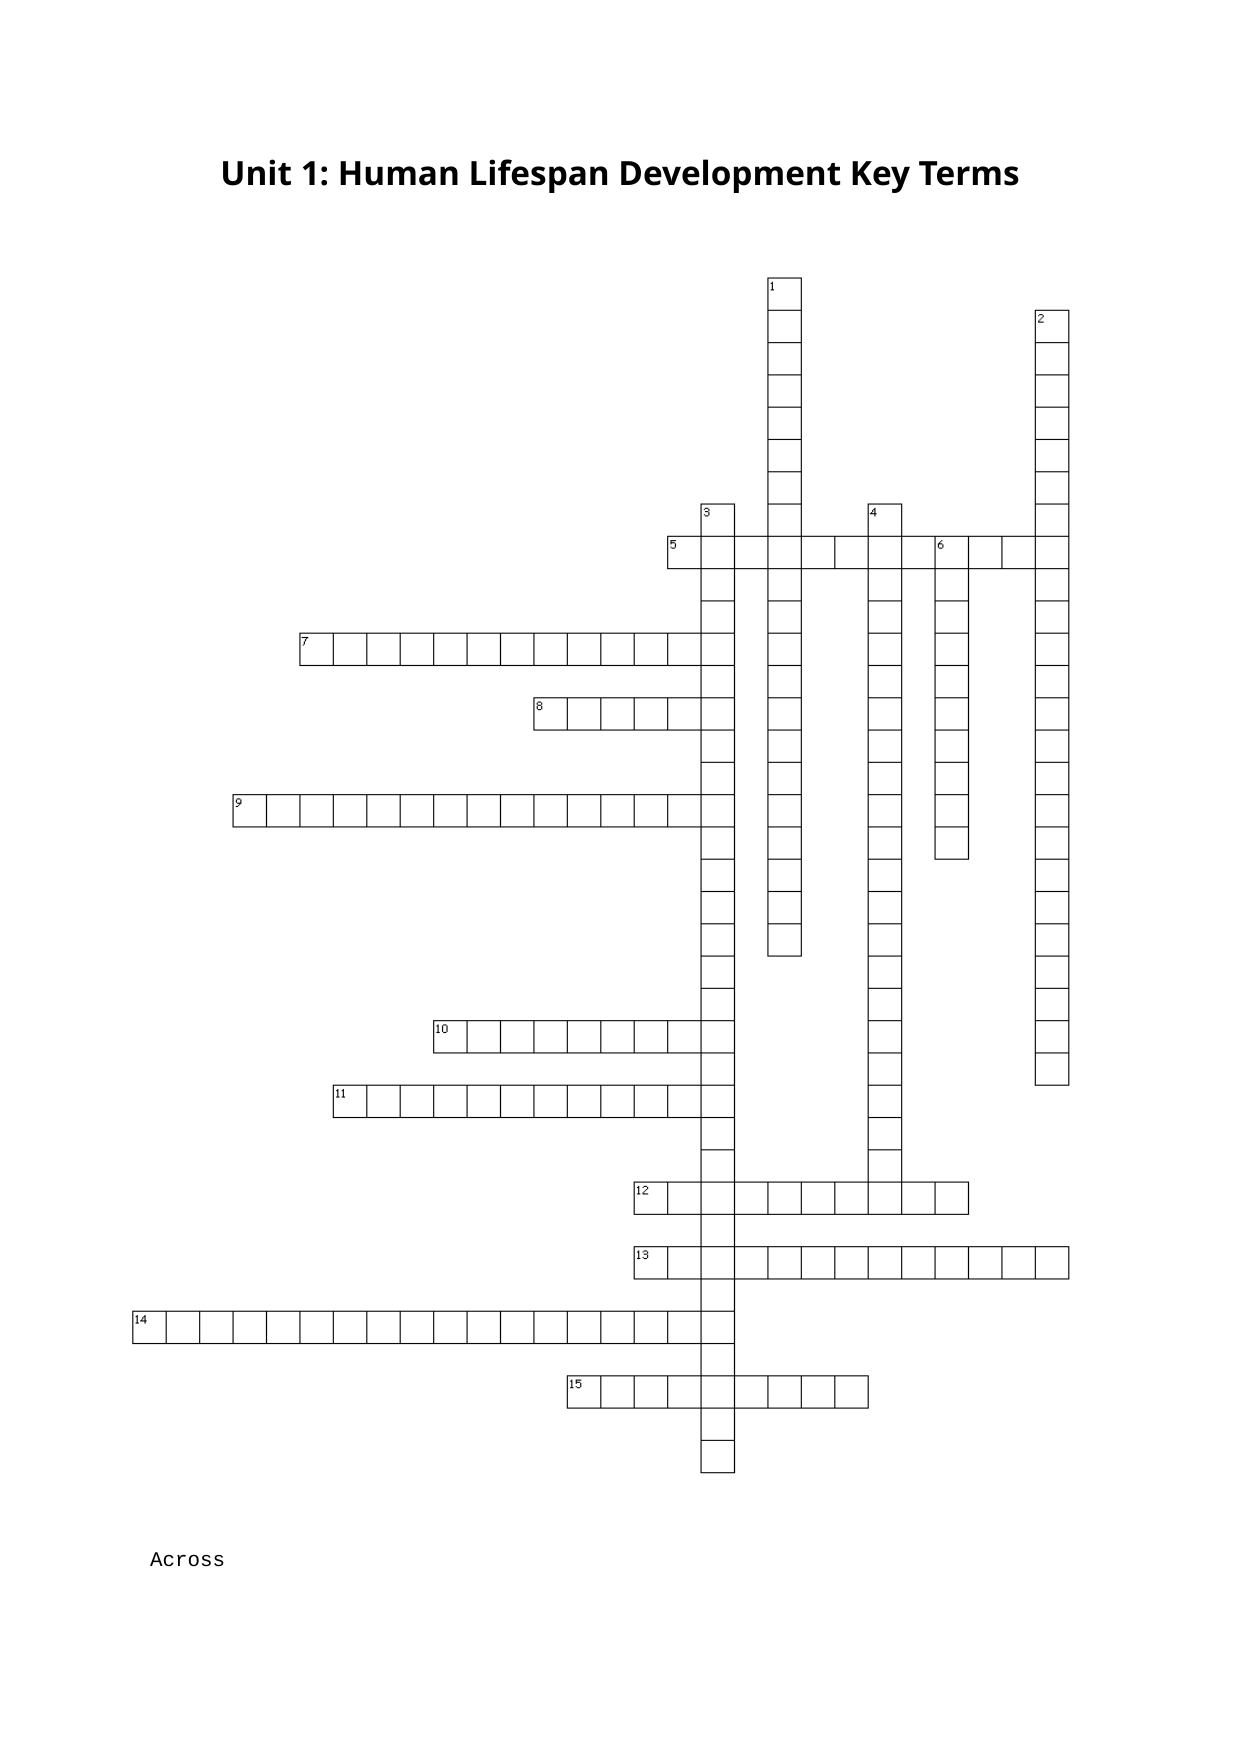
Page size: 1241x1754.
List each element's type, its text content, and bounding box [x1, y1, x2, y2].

picture [111, 256, 1120, 1521]
text Unit 1: Human Lifespan Development Key Terms [150, 150, 1090, 195]
text Across [150, 1549, 1090, 1572]
